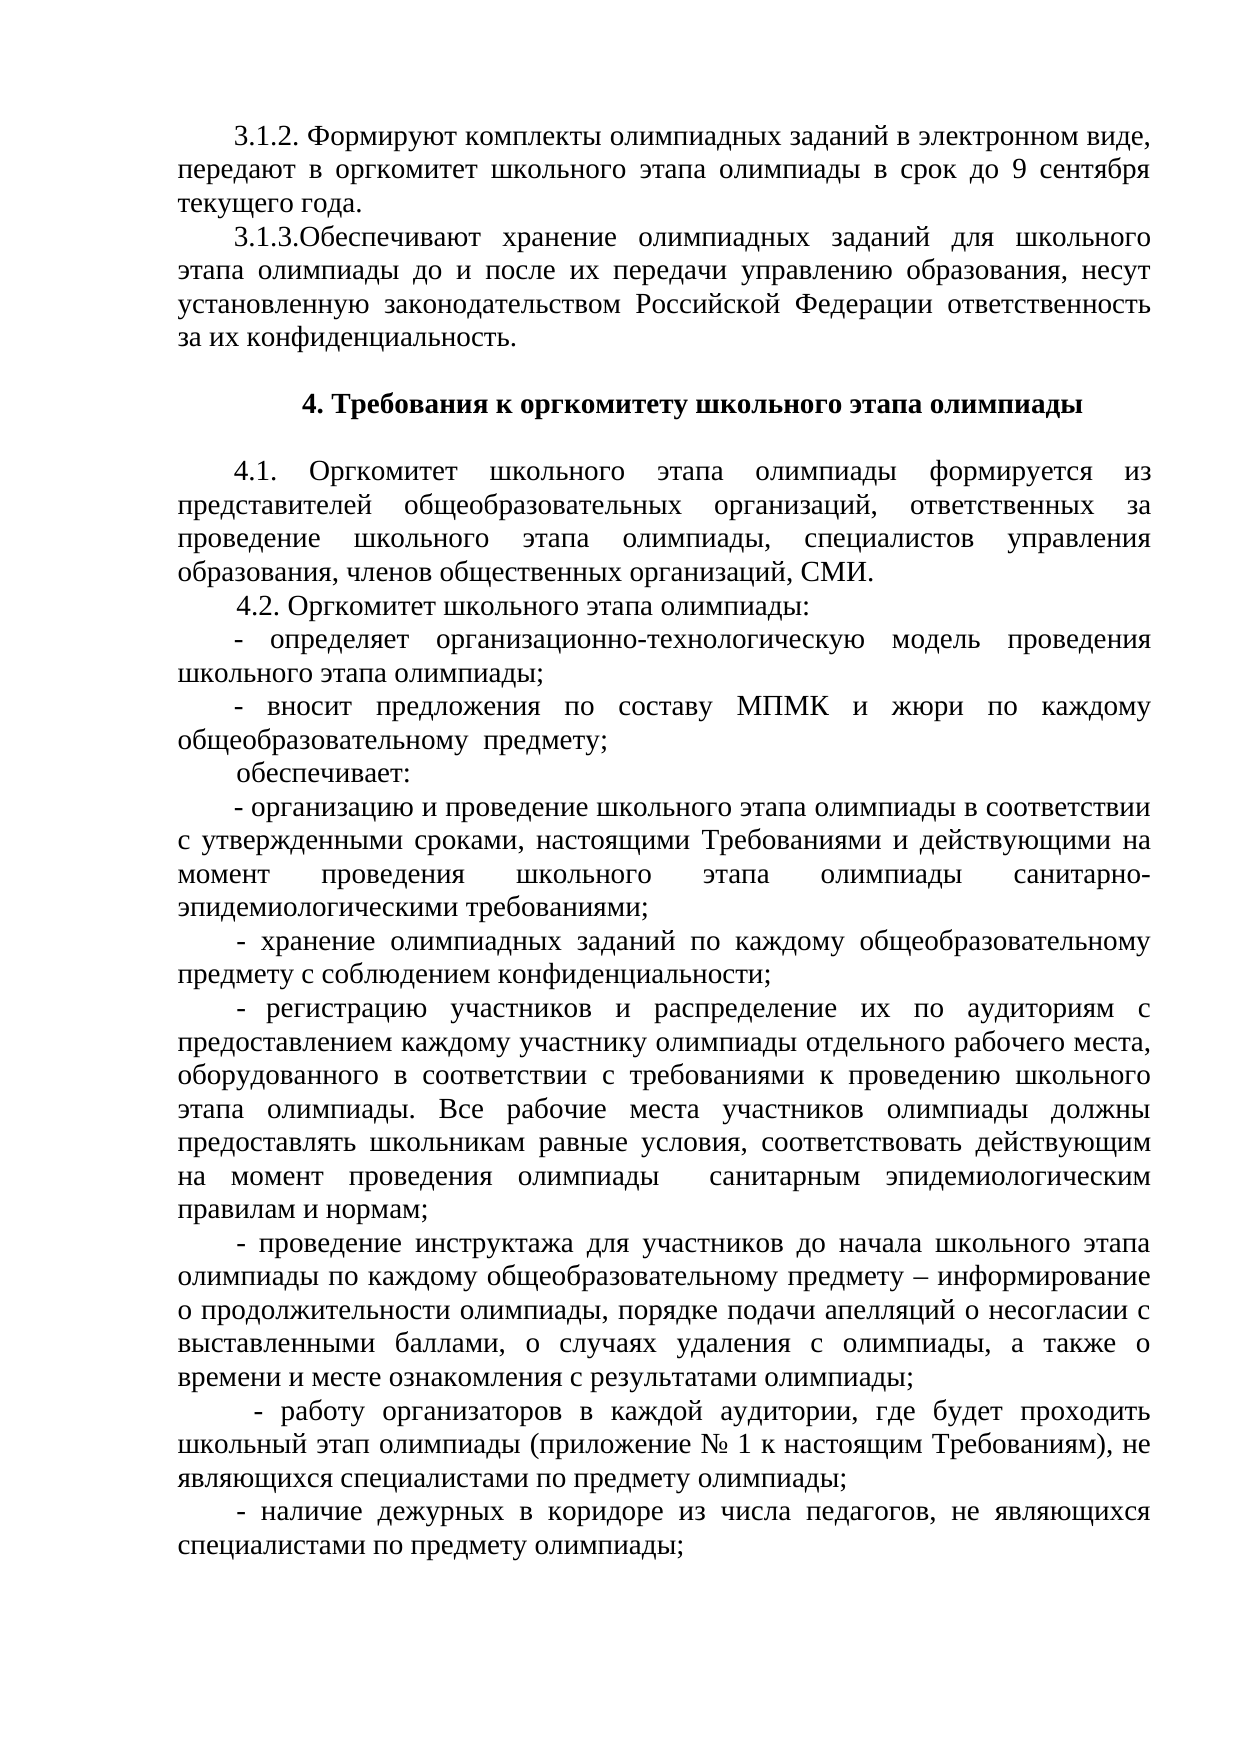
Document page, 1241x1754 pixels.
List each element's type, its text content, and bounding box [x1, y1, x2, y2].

text - вносит предложения по составу МПМК и жюри по каждому общеобразовательному предмету; [177, 688, 1152, 755]
text - организацию и проведение школьного этапа олимпиады в соответствии с утвержденными сроками, настоящими Требованиями и действующими на момент проведения школьного этапа олимпиады санитарно-эпидемиологическими требованиями; [177, 789, 1152, 923]
text 4.2. Оргкомитет школьного этапа олимпиады: [177, 588, 1152, 621]
text - проведение инструктажа для участников до начала школьного этапа олимпиады по каждому общеобразовательному предмету – информирование о продолжительности олимпиады, порядке подачи апелляций о несогласии с выставленными баллами, о случаях удаления с олимпиады, а также о времени и месте ознакомления с результатами олимпиады; [177, 1225, 1152, 1393]
text 4. Требования к оргкомитету школьного этапа олимпиады [177, 386, 1152, 420]
text - хранение олимпиадных заданий по каждому общеобразовательному предмету с соблюдением конфиденциальности; [177, 923, 1152, 990]
text - работу организаторов в каждой аудитории, где будет проходить школьный этап олимпиады (приложение № 1 к настоящим Требованиям), не являющихся специалистами по предмету олимпиады; [177, 1393, 1152, 1493]
text - регистрацию участников и распределение их по аудиториям с предоставлением каждому участнику олимпиады отдельного рабочего места, оборудованного в соответствии с требованиями к проведению школьного этапа олимпиады. Все рабочие места участников олимпиады должны предоставлять школьникам равные условия, соответствовать действующим на момент проведения олимпиады санитарным эпидемиологическим правилам и нормам; [177, 990, 1152, 1225]
text - наличие дежурных в коридоре из числа педагогов, не являющихся специалистами по предмету олимпиады; [177, 1493, 1152, 1560]
text 4.1. Оргкомитет школьного этапа олимпиады формируется из представителей общеобразовательных организаций, ответственных за проведение школьного этапа олимпиады, специалистов управления образования, членов общественных организаций, СМИ. [177, 453, 1152, 588]
text обеспечивает: [177, 755, 1152, 789]
text - определяет организационно-технологическую модель проведения школьного этапа олимпиады; [177, 621, 1152, 688]
text 3.1.3.Обеспечивают хранение олимпиадных заданий для школьного этапа олимпиады до и после их передачи управлению образования, несут установленную законодательством Российской Федерации ответственность за их конфиденциальность. [177, 219, 1152, 353]
text 3.1.2. Формируют комплекты олимпиадных заданий в электронном виде, передают в оргкомитет школьного этапа олимпиады в срок до 9 сентября текущего года. [177, 118, 1152, 219]
